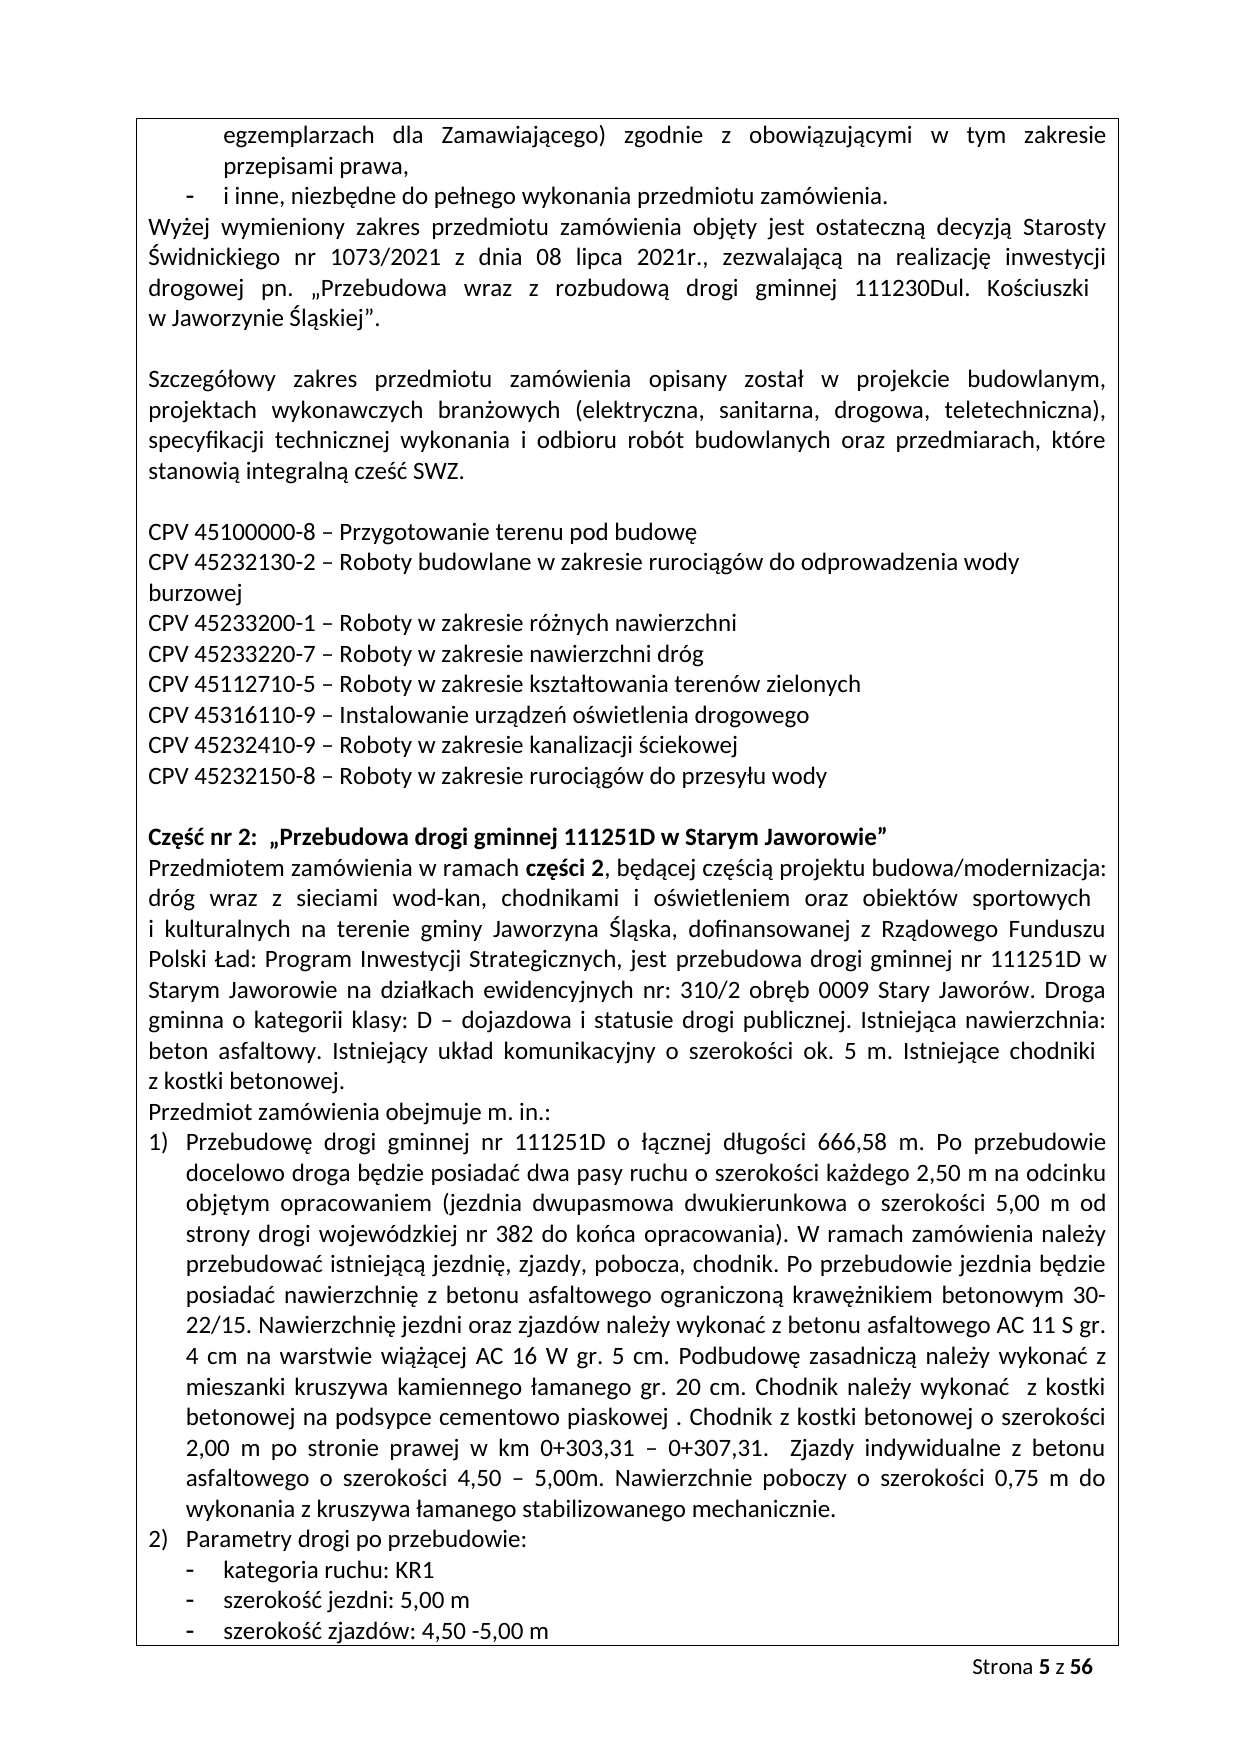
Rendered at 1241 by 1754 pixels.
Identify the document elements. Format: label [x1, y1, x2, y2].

table_cell [137, 119, 1118, 1645]
